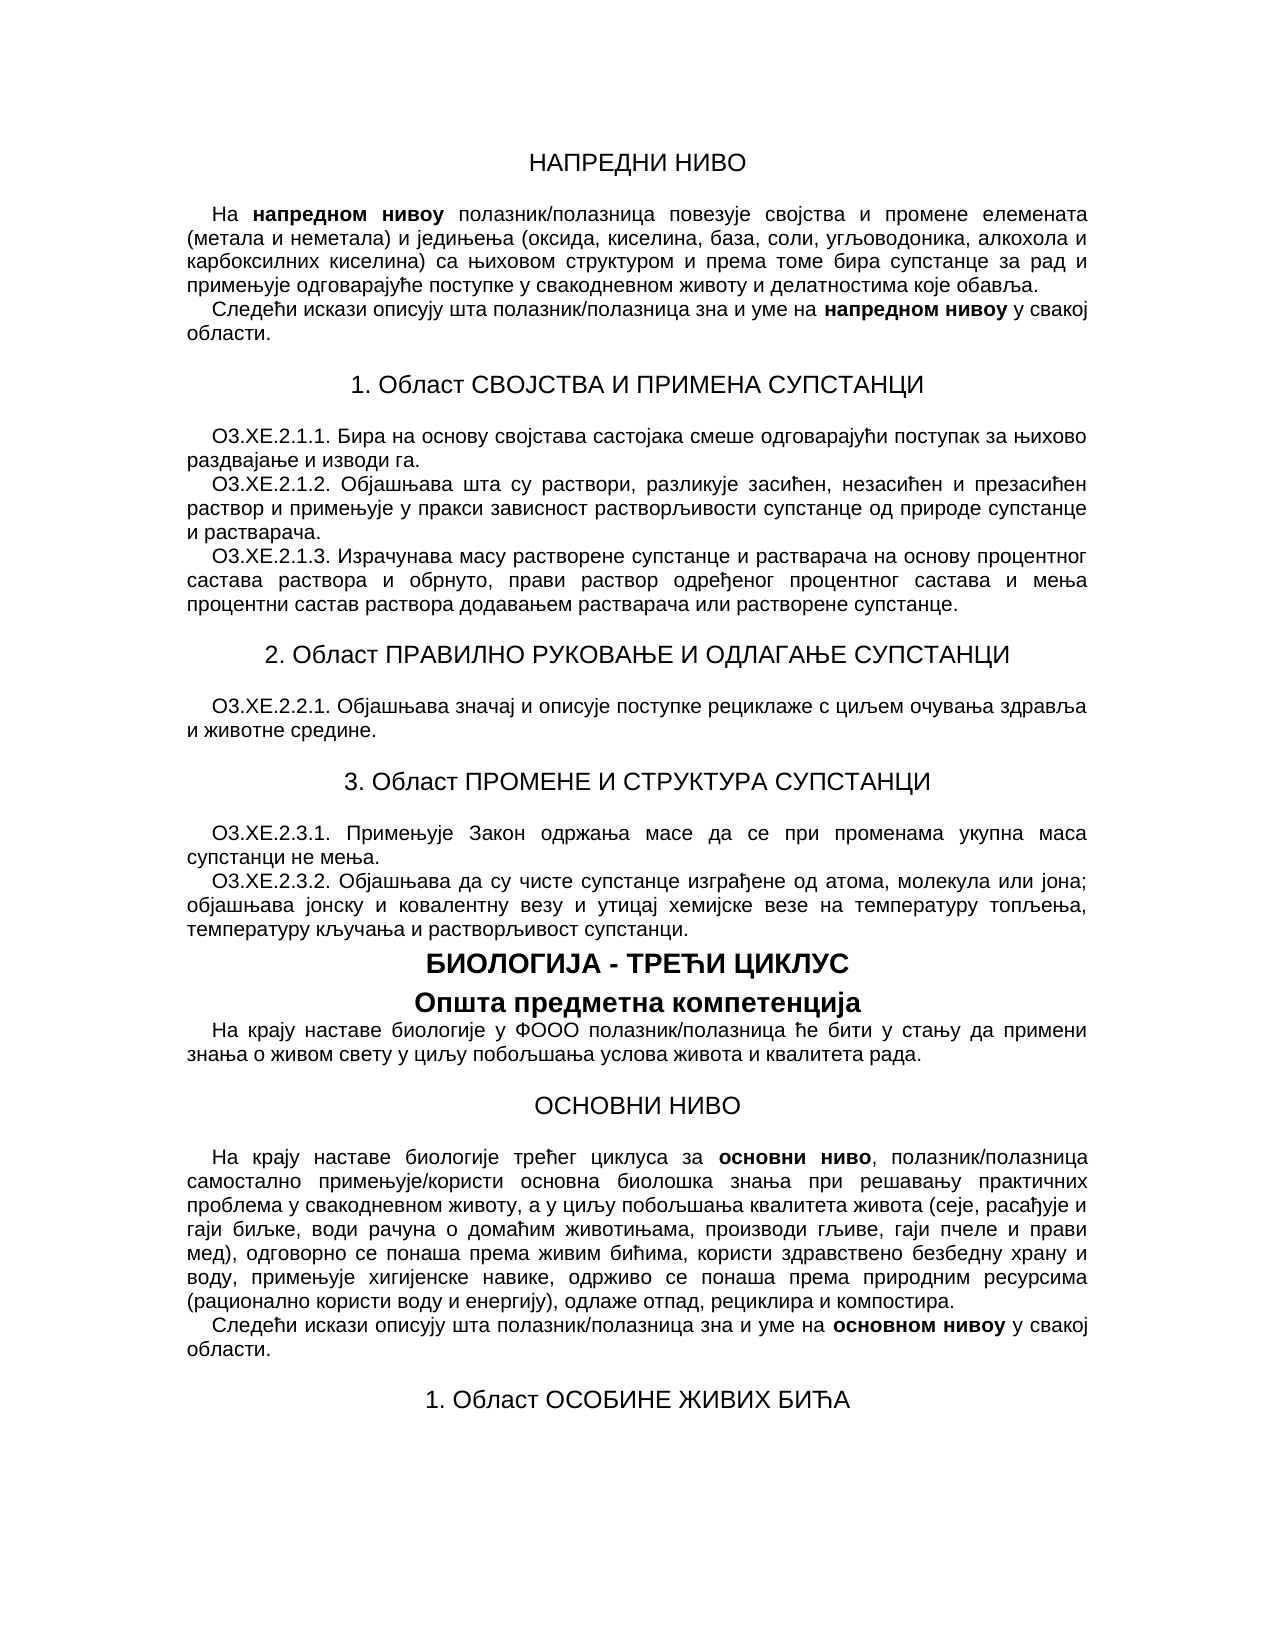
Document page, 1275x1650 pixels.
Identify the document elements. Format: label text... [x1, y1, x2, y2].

text На напредном нивоу полазник/полазница повезује својства и промене елемената (метала и неметала) и једињења (оксида, киселина, база, соли, угљоводоника, алкохола и карбоксилних киселина) са њиховом структуром и према томе бира супстанце за рад и примењује одговарајуће поступке у свакодневном животу и делатностима које обавља. [187, 201, 1088, 297]
text О3.ХЕ.2.1.3. Израчунава масу растворене супстанце и растварача на основу процентног састава раствора и обрнуто, прави раствор одређеног процентног састава и мења процентни састав раствора додавањем растварача или растворене супстанце. [187, 544, 1088, 616]
text О3.ХЕ.2.1.2. Објашњава шта су раствори, разликује засићен, незасићен и презасићен раствор и примењује у пракси зависност растворљивости супстанце од природе супстанце и растварача. [187, 472, 1088, 544]
text Општа предметна компетенција [148, 986, 1127, 1018]
text О3.ХЕ.2.3.2. Објашњава да су чисте супстанце изграђене од атома, молекула или јона; објашњава јонску и ковалентну везу и утицај хемијске везе на температуру топљења, температуру кључања и растворљивост супстанци. [187, 869, 1088, 941]
text О3.ХЕ.2.2.1. Објашњава значај и описује поступке рециклаже с циљем очувања здравља и животне средине. [187, 694, 1088, 742]
text НАПРЕДНИ НИВО [148, 148, 1127, 176]
text Следећи искази описују шта полазник/полазница зна и уме на напредном нивоу у свакој области. [187, 297, 1088, 345]
text 3. Област ПРОМЕНЕ И СТРУКТУРА СУПСТАНЦИ [148, 767, 1127, 796]
text 1. Област СВОЈСТВА И ПРИМЕНА СУПСТАНЦИ [148, 370, 1127, 399]
text На крају наставе биологије трећег циклуса за основни ниво, полазник/полазница самостално примењује/користи основна биолошка знања при решавању практичних проблема у свакодневном животу, а у циљу побољшања квалитета живота (сеје, расађује и гаји биљке, води рачуна о домаћим животињама, производи гљиве, гаји пчеле и прави мед), одговорно се понаша према живим бићима, користи здравствено безбедну храну и воду, примењује хигијенске навике, одрживо се понаша према природним ресурсима (рационално користи воду и енергију), одлаже отпад, рециклира и компостира. [187, 1145, 1088, 1312]
text О3.ХЕ.2.1.1. Бира на основу својстава састојака смеше одговарајући поступак за њихово раздвајање и изводи га. [187, 424, 1088, 472]
text БИОЛОГИЈА - ТРЕЋИ ЦИКЛУС [171, 947, 1104, 979]
text 2. Област ПРАВИЛНО РУКОВАЊЕ И ОДЛАГАЊЕ СУПСТАНЦИ [148, 641, 1127, 669]
text На крају наставе биологије у ФООО полазник/полазница ће бити у стању да примени знања о живом свету у циљу побољшања услова живота и квалитета рада. [187, 1018, 1088, 1066]
text Следећи искази описују шта полазник/полазница зна и уме на основном нивоу у свакој области. [187, 1312, 1088, 1360]
text ОСНОВНИ НИВО [148, 1091, 1127, 1120]
text 1. Област ОСОБИНЕ ЖИВИХ БИЋА [148, 1385, 1127, 1414]
text О3.ХЕ.2.3.1. Примењује Закон одржања масе да се при променама укупна маса супстанци не мења. [187, 821, 1088, 869]
